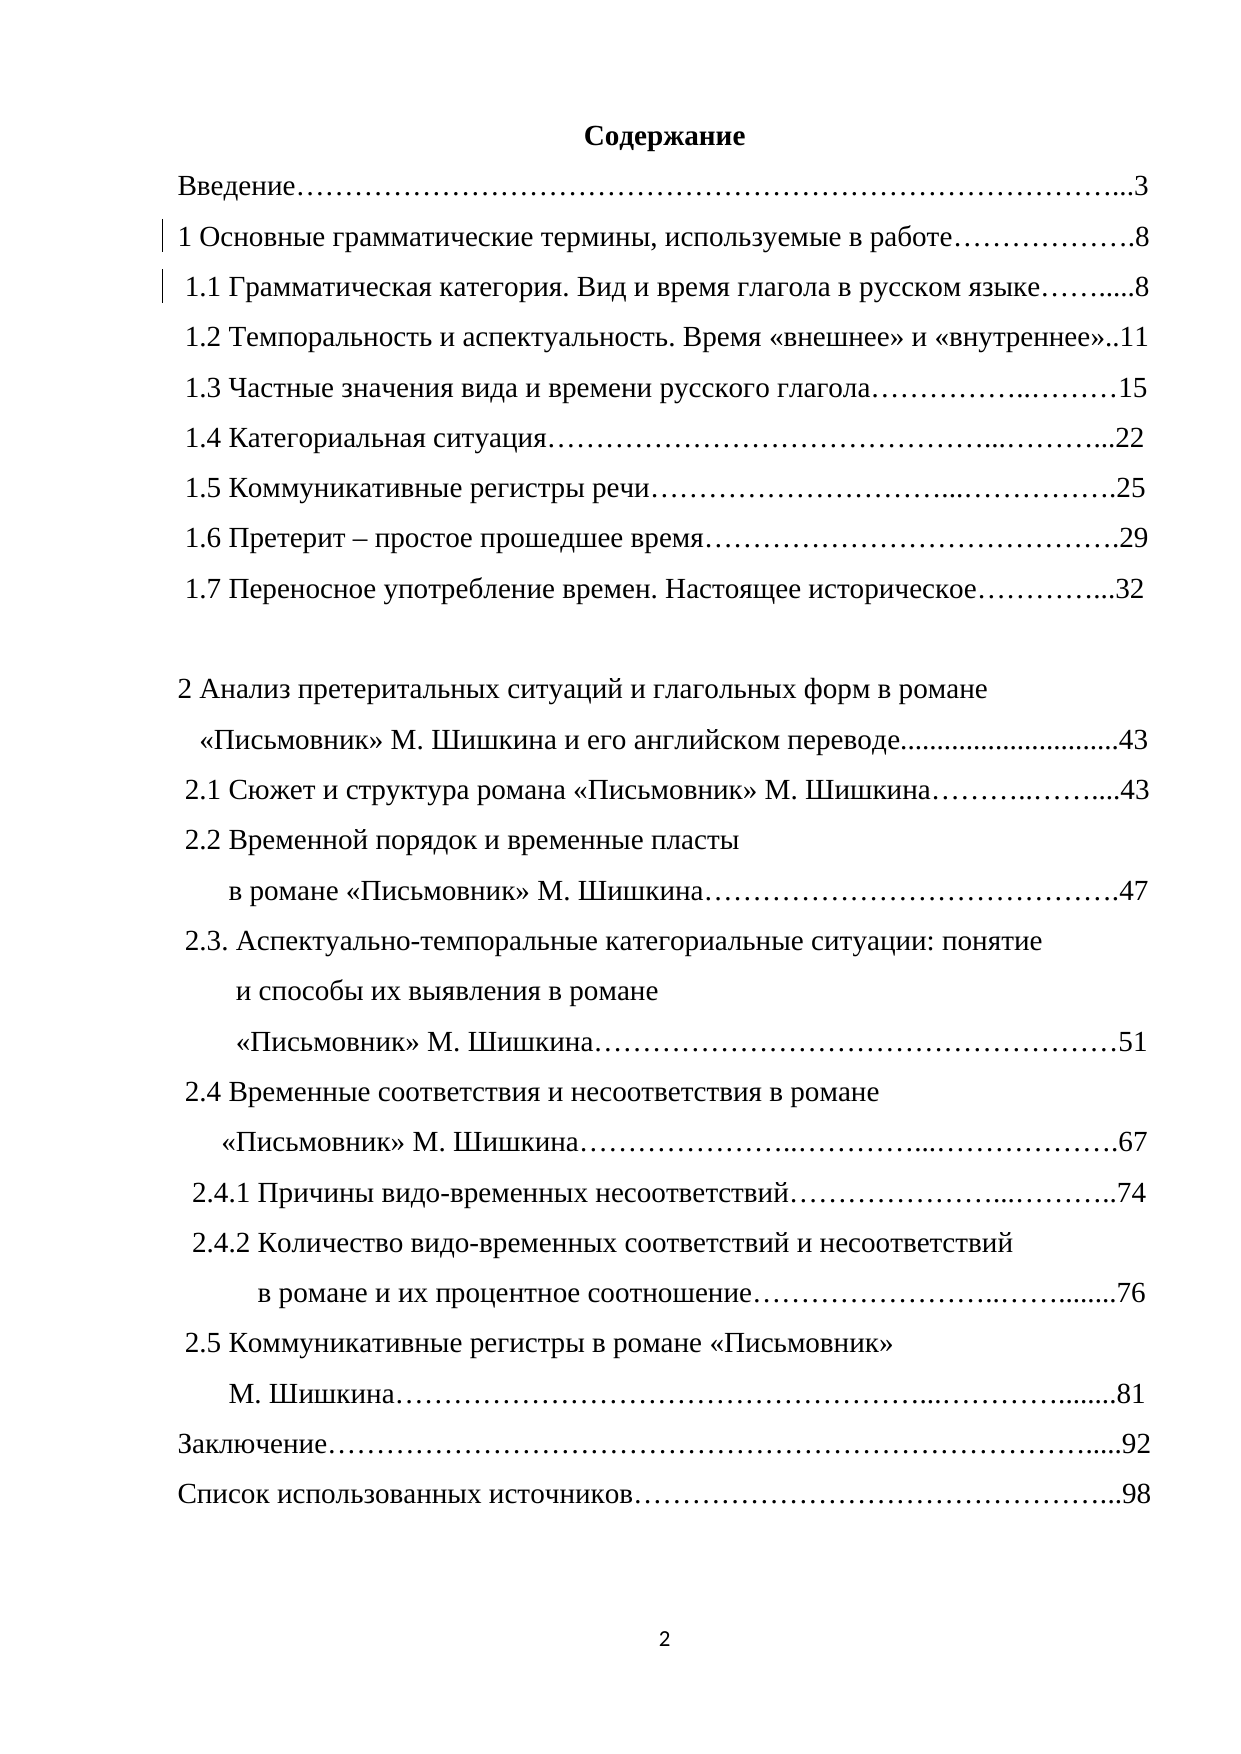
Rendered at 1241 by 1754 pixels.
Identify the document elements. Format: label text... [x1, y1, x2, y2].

text Введение…………………………………………………………………………...3 [177, 168, 1152, 202]
text М. Шишкина………………………………………………...…………........81 [177, 1376, 1152, 1409]
text и способы их выявления в романе [177, 973, 1152, 1007]
text 1.3 Частные значения вида и времени русского глагола……………..………15 [177, 370, 1152, 403]
text 1 Основные грамматические термины, используемые в работе……………….8 [177, 219, 1152, 252]
text 2.3. Аспектуально-темпоральные категориальные ситуации: понятие [177, 923, 1152, 957]
text 2.5 Коммуникативные регистры в романе «Письмовник» [177, 1326, 1152, 1359]
text в романе и их процентное соотношение……………………..……........76 [177, 1275, 1152, 1309]
text 2.4.1 Причины видо-временных несоответствий…………………...………..74 [177, 1175, 1152, 1208]
text «Письмовник» М. Шишкина………………………………………………51 [177, 1024, 1152, 1057]
text 1.4 Категориальная ситуация………………………………………...………...22 [177, 420, 1152, 453]
text 1.1 Грамматическая категория. Вид и время глагола в русском языке…….....8 [177, 269, 1152, 303]
text 2.2 Временной порядок и временные пласты [177, 822, 1152, 856]
text 1.2 Темпоральность и аспектуальность. Время «внешнее» и «внутреннее»..11 [177, 319, 1152, 353]
text Список использованных источников…………………………………………...98 [177, 1477, 1152, 1510]
text 2 Анализ претеритальных ситуаций и глагольных форм в романе [177, 672, 1152, 705]
text 2.1 Сюжет и структура романа «Письмовник» М. Шишкина………..……....43 [177, 772, 1152, 806]
text в романе «Письмовник» М. Шишкина…………………………………….47 [177, 873, 1152, 906]
text Заключение…………………………………………………………………….....92 [177, 1426, 1152, 1460]
text 1.6 Претерит – простое прошедшее время…………………………………….29 [177, 521, 1152, 554]
text «Письмовник» М. Шишкина…………………..…………...……………….67 [177, 1124, 1152, 1158]
text 1.5 Коммуникативные регистры речи…………………………...…………….25 [177, 470, 1152, 504]
text 2.4 Временные соответствия и несоответствия в романе [177, 1074, 1152, 1108]
text 1.7 Переносное употребление времен. Настоящее историческое…………...32 [177, 571, 1152, 604]
text «Письмовник» М. Шишкина и его английском переводе..............................43 [177, 722, 1152, 755]
text Содержание [177, 118, 1152, 152]
text 2.4.2 Количество видо-временных соответствий и несоответствий [177, 1225, 1152, 1258]
